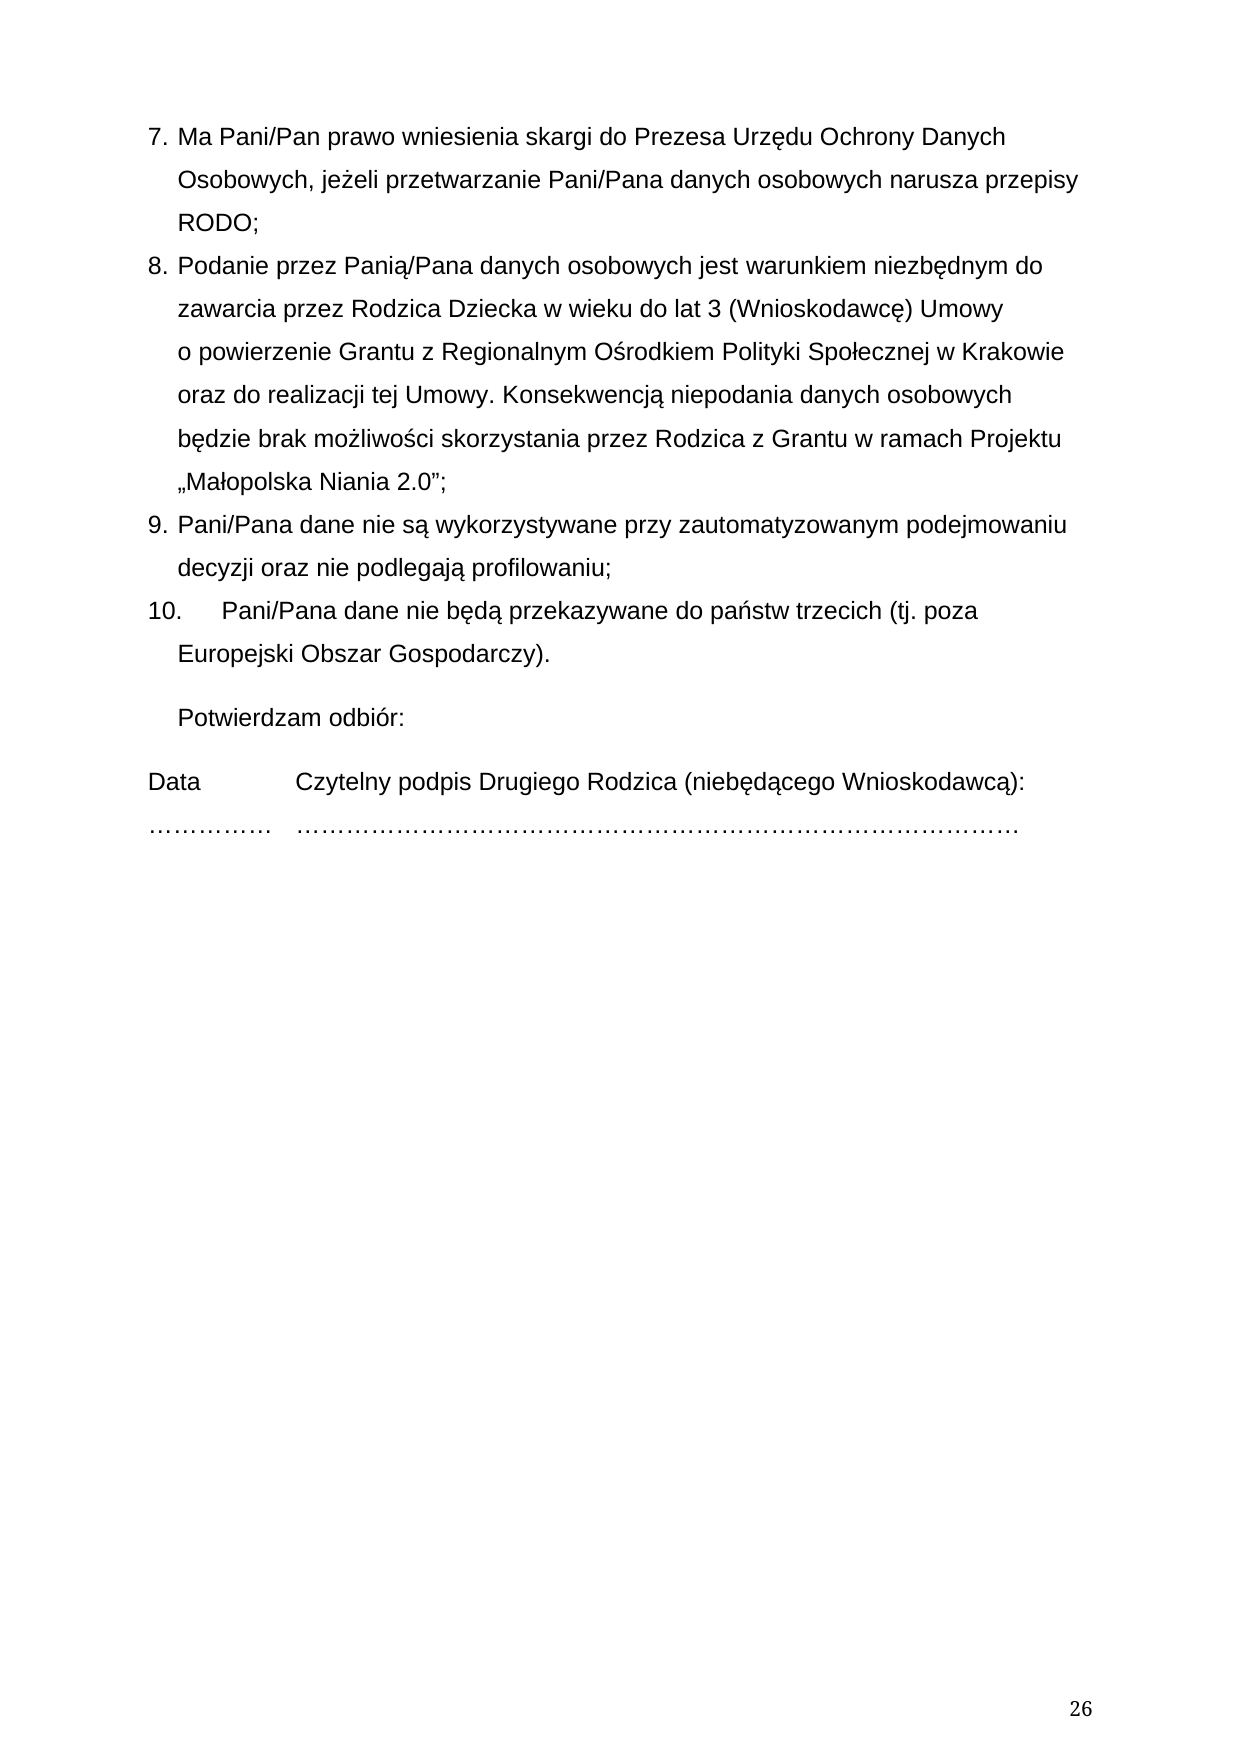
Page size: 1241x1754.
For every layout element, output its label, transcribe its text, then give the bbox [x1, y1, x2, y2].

text …………… …………………………………………………………………………… [148, 810, 1092, 839]
list Podanie przez Panią/Pana danych osobowych jest warunkiem niezbędnym do zawarcia przez Rodzica Dziecka w wieku do lat 3 (Wnioskodawcę) Umowy o powierzenie Grantu z Regionalnym Ośrodkiem Polityki Społecznej w Krakowie oraz do realizacji tej Umowy. Konsekwencją niepodania danych osobowych będzie brak możliwości skorzystania przez Rodzica z Grantu w ramach Projektu „Małopolska Niania 2.0”; [148, 251, 1092, 495]
list Pani/Pana dane nie będą przekazywane do państw trzecich (tj. poza Europejski Obszar Gospodarczy). [148, 596, 1092, 668]
list Ma Pani/Pan prawo wniesienia skargi do Prezesa Urzędu Ochrony Danych Osobowych, jeżeli przetwarzanie Pani/Pana danych osobowych narusza przepisy RODO; [148, 122, 1092, 237]
list Pani/Pana dane nie są wykorzystywane przy zautomatyzowanym podejmowaniu decyzji oraz nie podlegają profilowaniu; [148, 510, 1092, 582]
text Data Czytelny podpis Drugiego Rodzica (niebędącego Wnioskodawcą): [148, 767, 1092, 796]
list Potwierdzam odbiór: [177, 703, 1092, 732]
